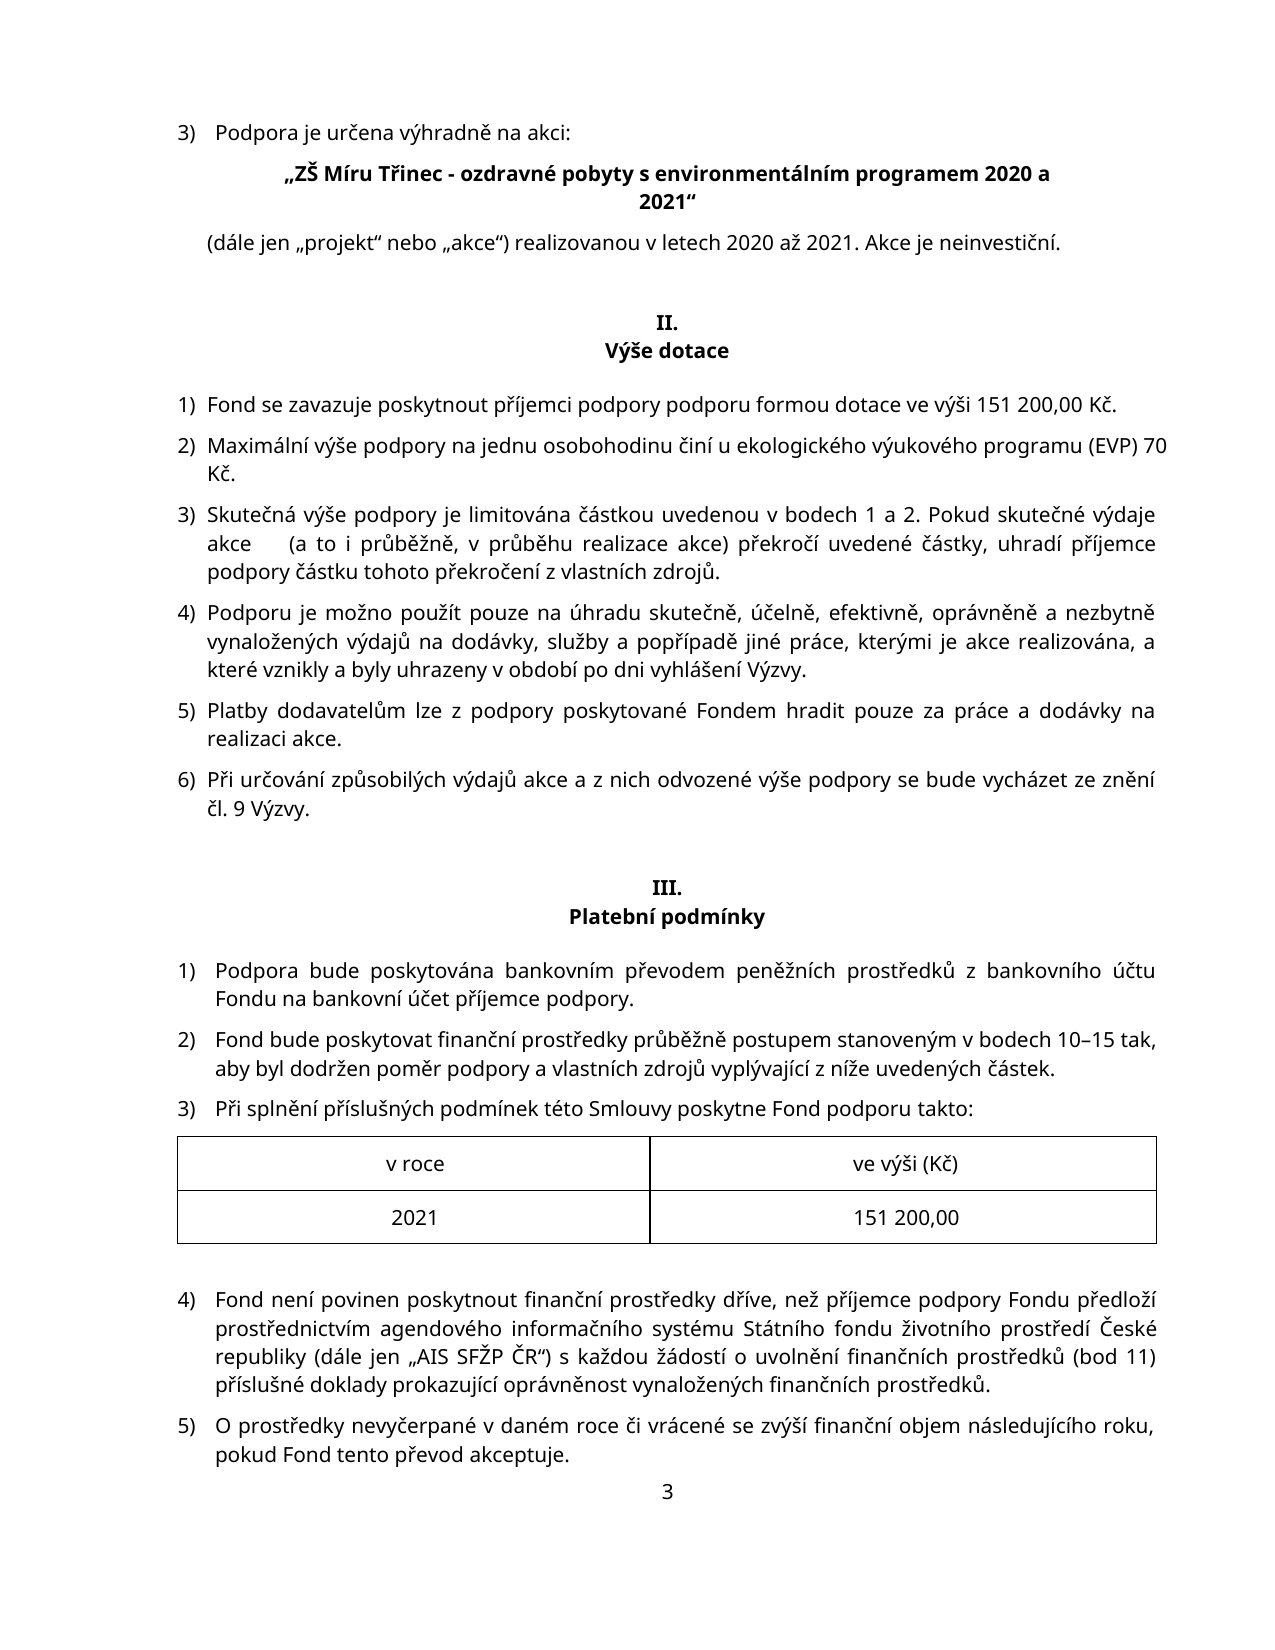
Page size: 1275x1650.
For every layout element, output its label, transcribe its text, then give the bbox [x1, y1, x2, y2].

list Podpora bude poskytována bankovním převodem peněžních prostředků z bankovního účtu Fondu na bankovní účet příjemce podpory. [177, 956, 1157, 1013]
list Maximální výše podpory na jednu osobohodinu činí u ekologického výukového programu (EVP) 70 Kč. [177, 431, 1169, 488]
text Výše dotace [493, 336, 841, 365]
text (dále jen „projekt“ nebo „akce“) realizovanou v letech 2020 až 2021. Akce je neinvestiční. [207, 228, 1169, 257]
table_cell 151 200,00 [651, 1191, 1156, 1243]
table_cell 2021 [178, 1191, 649, 1243]
subtitle „ZŠ Míru Třinec - ozdravné pobyty s environmentálním programem 2020 a 2021“ [267, 159, 1067, 216]
list Při splnění příslušných podmínek této Smlouvy poskytne Fond podporu takto: [177, 1094, 1169, 1123]
list O prostředky nevyčerpané v daném roce či vrácené se zvýší finanční objem následujícího roku, pokud Fond tento převod akceptuje. [177, 1412, 1156, 1468]
table_header ve výši (Kč) [651, 1137, 1156, 1189]
list Platby dodavatelům lze z podpory poskytované Fondem hradit pouze za práce a dodávky na realizaci akce. [177, 696, 1157, 753]
list Při určování způsobilých výdajů akce a z nich odvozené výše podpory se bude vycházet ze znění čl. 9 Výzvy. [177, 766, 1157, 822]
list Podporu je možno použít pouze na úhradu skutečně, účelně, efektivně, oprávněně a nezbytně vynaložených výdajů na dodávky, služby a popřípadě jiné práce, kterými je akce realizována, a které vznikly a byly uhrazeny v období po dni vyhlášení Výzvy. [177, 598, 1157, 684]
list Podpora je určena výhradně na akci: [177, 118, 1169, 146]
table_header v roce [178, 1137, 649, 1189]
subtitle II. [494, 308, 841, 336]
list Fond není povinen poskytnout finanční prostředky dříve, než příjemce podpory Fondu předloží prostřednictvím agendového informačního systému Státního fondu životního prostředí České republiky (dále jen „AIS SFŽP ČR“) s každou žádostí o uvolnění finančních prostředků (bod 11) příslušné doklady prokazující oprávněnost vynaložených finančních prostředků. [177, 1285, 1158, 1399]
list Fond bude poskytovat finanční prostředky průběžně postupem stanoveným v bodech 10–15 tak, aby byl dodržen poměr podpory a vlastních zdrojů vyplývající z níže uvedených částek. [177, 1025, 1157, 1082]
list Skutečná výše podpory je limitována částkou uvedenou v bodech 1 a 2. Pokud skutečné výdaje akce (a to i průběžně, v průběhu realizace akce) překročí uvedené částky, uhradí příjemce podpory částku tohoto překročení z vlastních zdrojů. [177, 501, 1157, 586]
list Fond se zavazuje poskytnout příjemci podpory podporu formou dotace ve výši 151 200,00 Kč. [177, 390, 1169, 419]
text Platební podmínky [493, 902, 841, 930]
subtitle III. [493, 873, 841, 902]
